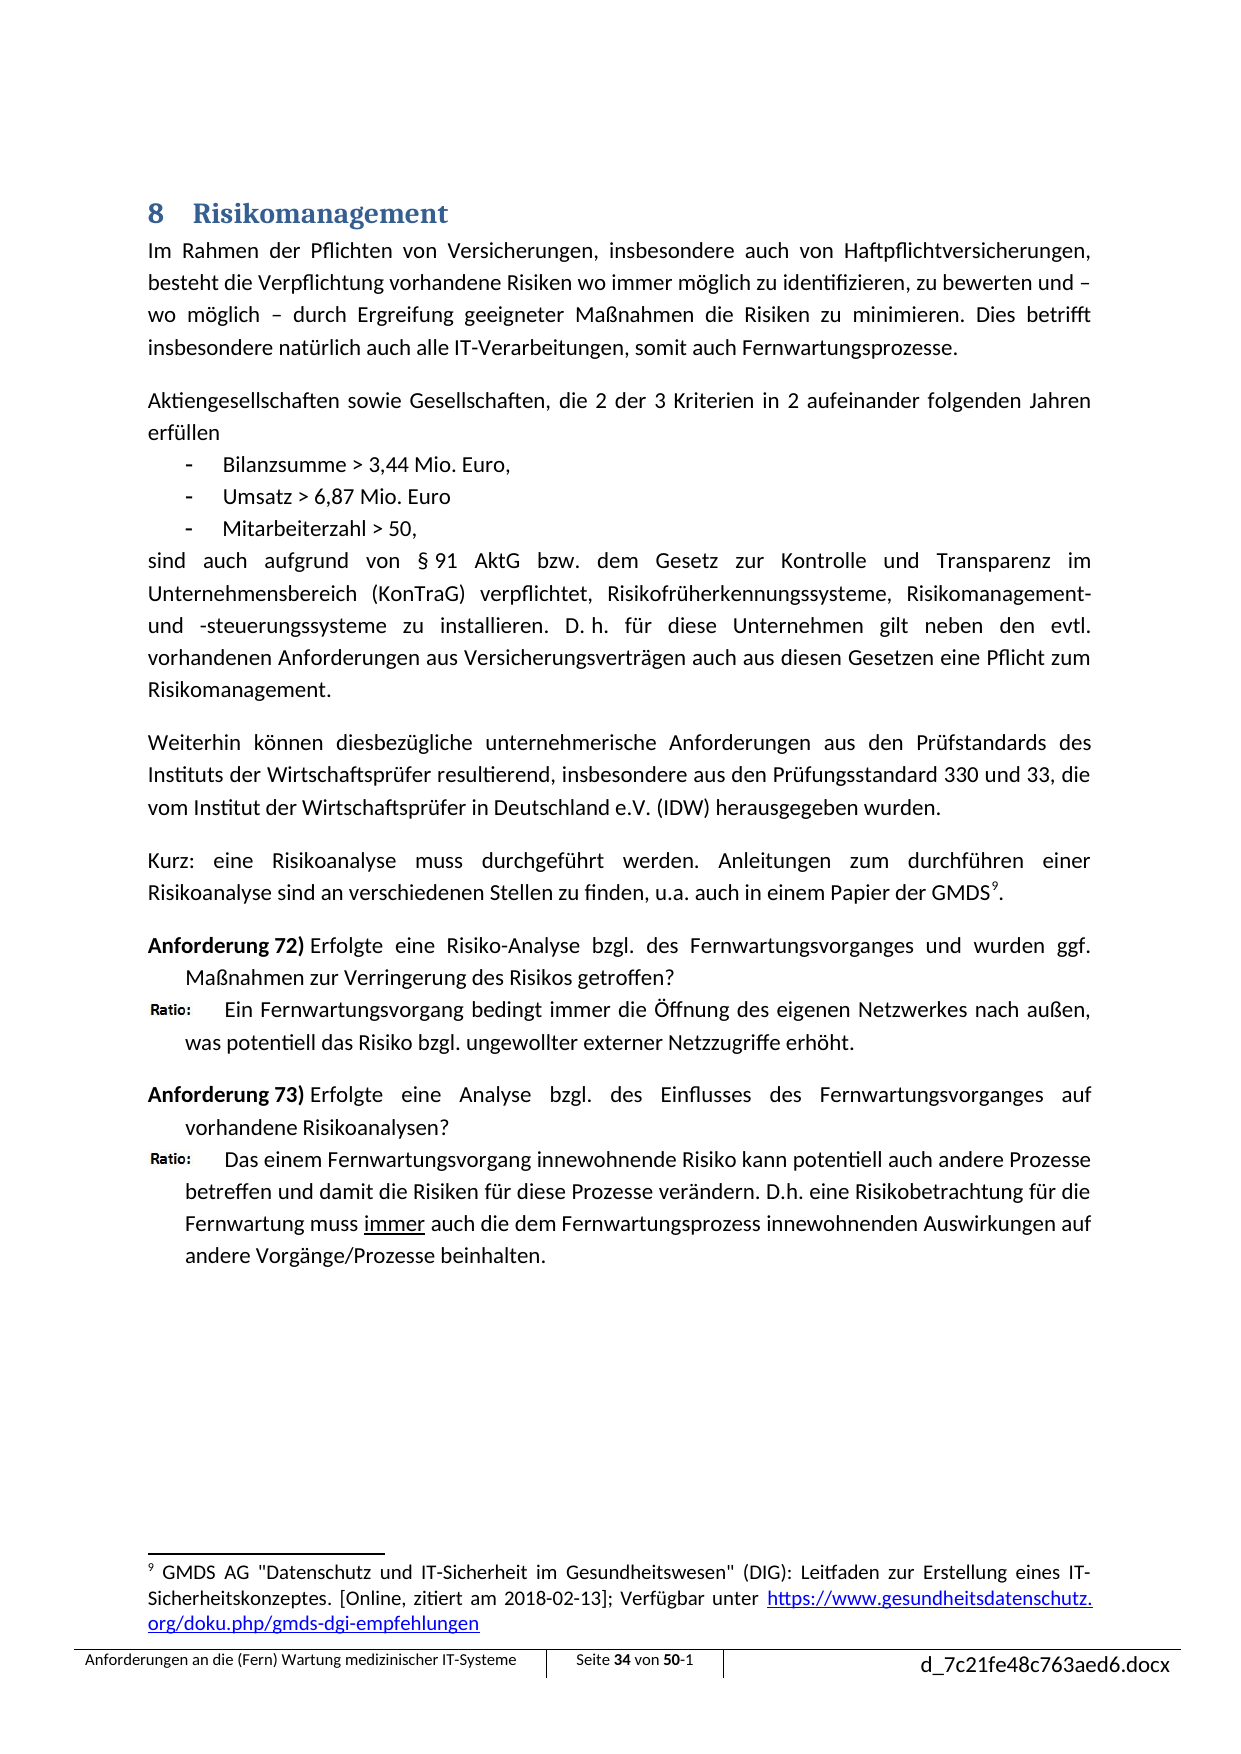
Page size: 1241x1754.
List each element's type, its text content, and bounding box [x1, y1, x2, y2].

list Mitarbeiterzahl > 50, [185, 514, 1093, 542]
text Erfolgte eine Analyse bzgl. des Einflusses des Fernwartungsvorganges auf vorhandene Risikoanalysen? [148, 1081, 1093, 1141]
picture [148, 1150, 195, 1168]
list Bilanzsumme > 3,44 Mio. Euro, [185, 450, 1093, 478]
list Umsatz > 6,87 Mio. Euro [185, 482, 1093, 510]
text Aktiengesellschaften sowie Gesellschaften, die 2 der 3 Kriterien in 2 aufeinander folgenden Jahren erfüllen [148, 386, 1093, 446]
text sind auch aufgrund von § 91 AktG bzw. dem Gesetz zur Kontrolle und Transparenz im Unternehmensbereich (KonTraG) verpflichtet, Risikofrüherkennungssysteme, Risikomanagement- und -steuerungssysteme zu installieren. D. h. für diese Unternehmen gilt neben den evtl. vorhandenen Anforderungen aus Versicherungsverträgen auch aus diesen Gesetzen eine Pflicht zum Risikomanagement. [148, 547, 1093, 703]
subtitle Risikomanagement [148, 198, 1093, 231]
picture [148, 1001, 195, 1018]
text Weiterhin können diesbezügliche unternehmerische Anforderungen aus den Prüfstandards des Instituts der Wirtschaftsprüfer resultierend, insbesondere aus den Prüfungsstandard 330 und 33, die vom Institut der Wirtschaftsprüfer in Deutschland e.V. (IDW) herausgegeben wurden. [148, 728, 1093, 821]
text Erfolgte eine Risiko-Analyse bzgl. des Fernwartungsvorganges und wurden ggf. Maßnahmen zur Verringerung des Risikos getroffen? [148, 931, 1093, 991]
text Ein Fernwartungsvorgang bedingt immer die Öffnung des eigenen Netzwerkes nach außen, was potentiell das Risiko bzgl. ungewollter externer Netzzugriffe erhöht. [148, 995, 1093, 1056]
text Im Rahmen der Pflichten von Versicherungen, insbesondere auch von Haftpflichtversicherungen, besteht die Verpflichtung vorhandene Risiken wo immer möglich zu identifizieren, zu bewerten und – wo möglich – durch Ergreifung geeigneter Maßnahmen die Risiken zu minimieren. Dies betrifft insbesondere natürlich auch alle IT-Verarbeitungen, somit auch Fernwartungsprozesse. [148, 236, 1093, 361]
text Kurz: eine Risikoanalyse muss durchgeführt werden. Anleitungen zum durchführen einer Risikoanalyse sind an verschiedenen Stellen zu finden, u.a. auch in einem Papier der GMDS. [148, 846, 1093, 906]
text Das einem Fernwartungsvorgang innewohnende Risiko kann potentiell auch andere Prozesse betreffen und damit die Risiken für diese Prozesse verändern. D.h. eine Risikobetrachtung für die Fernwartung muss immer auch die dem Fernwartungsprozess innewohnenden Auswirkungen auf andere Vorgänge/Prozesse beinhalten. [148, 1145, 1093, 1269]
